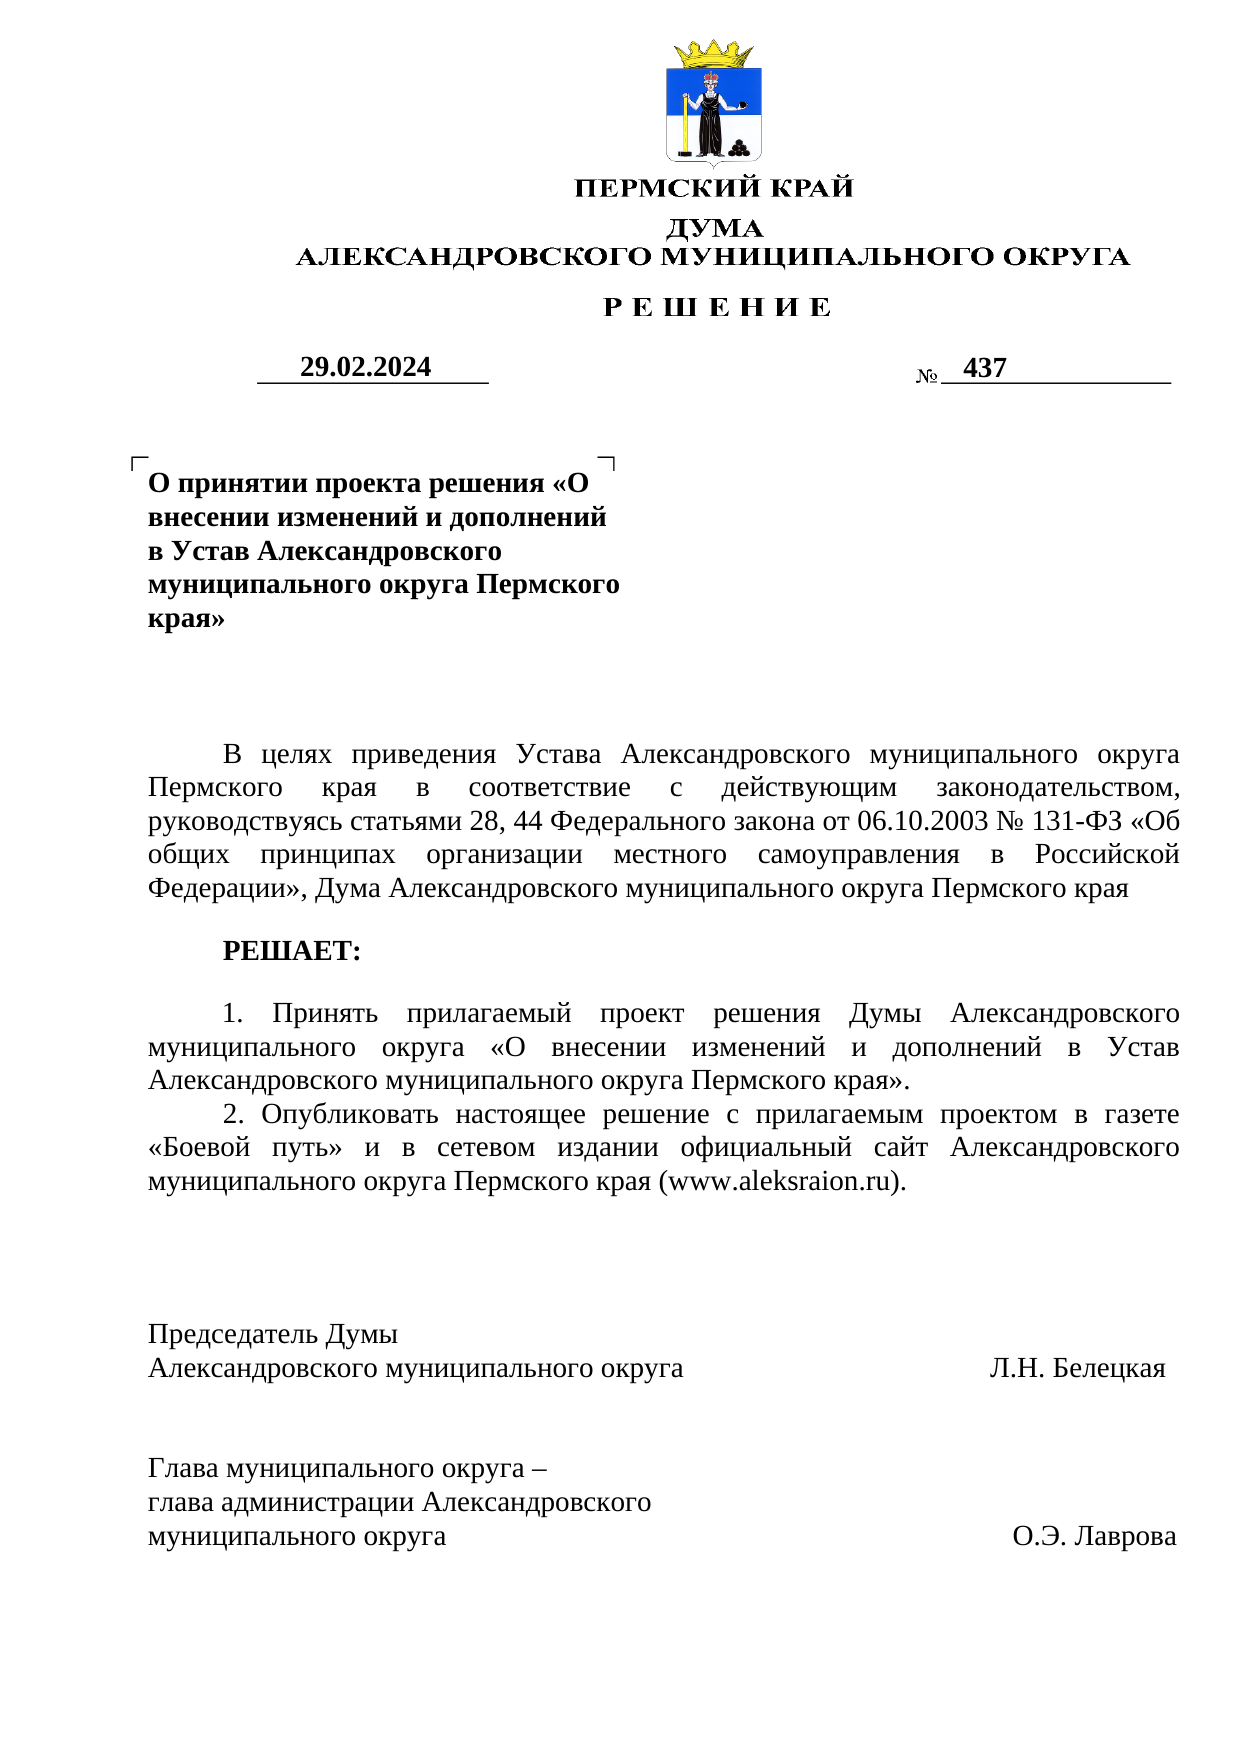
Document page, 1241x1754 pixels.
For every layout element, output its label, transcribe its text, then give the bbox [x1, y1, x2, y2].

text 1. Принять прилагаемый проект решения Думы Александровского муниципального округа «О внесении изменений и дополнений в Устав Александровского муниципального округа Пермского края». [148, 995, 1181, 1096]
text Председатель Думы [148, 1316, 1181, 1350]
text решает: [148, 933, 1181, 966]
picture [131, 37, 1172, 471]
text 2. Опубликовать настоящее решение с прилагаемым проектом в газете «Боевой путь» и в сетевом издании официальный сайт Александровского муниципального округа Пермского края (www.aleksraion.ru). [148, 1096, 1181, 1197]
text Глава муниципального округа – [148, 1451, 1181, 1484]
text глава администрации Александровского [148, 1484, 1181, 1518]
text В целях приведения Устава Александровского муниципального округа Пермского края в соответствие с действующим законодательством, руководствуясь статьями 28, 44 Федерального закона от 06.10.2003 № 131-ФЗ «Об общих принципах организации местного самоуправления в Российской Федерации», Дума Александровского муниципального округа Пермского края [148, 736, 1181, 903]
text муниципального округа О.Э. Лаврова [148, 1518, 1181, 1551]
text Александровского муниципального округа Л.Н. Белецкая [148, 1350, 1181, 1383]
